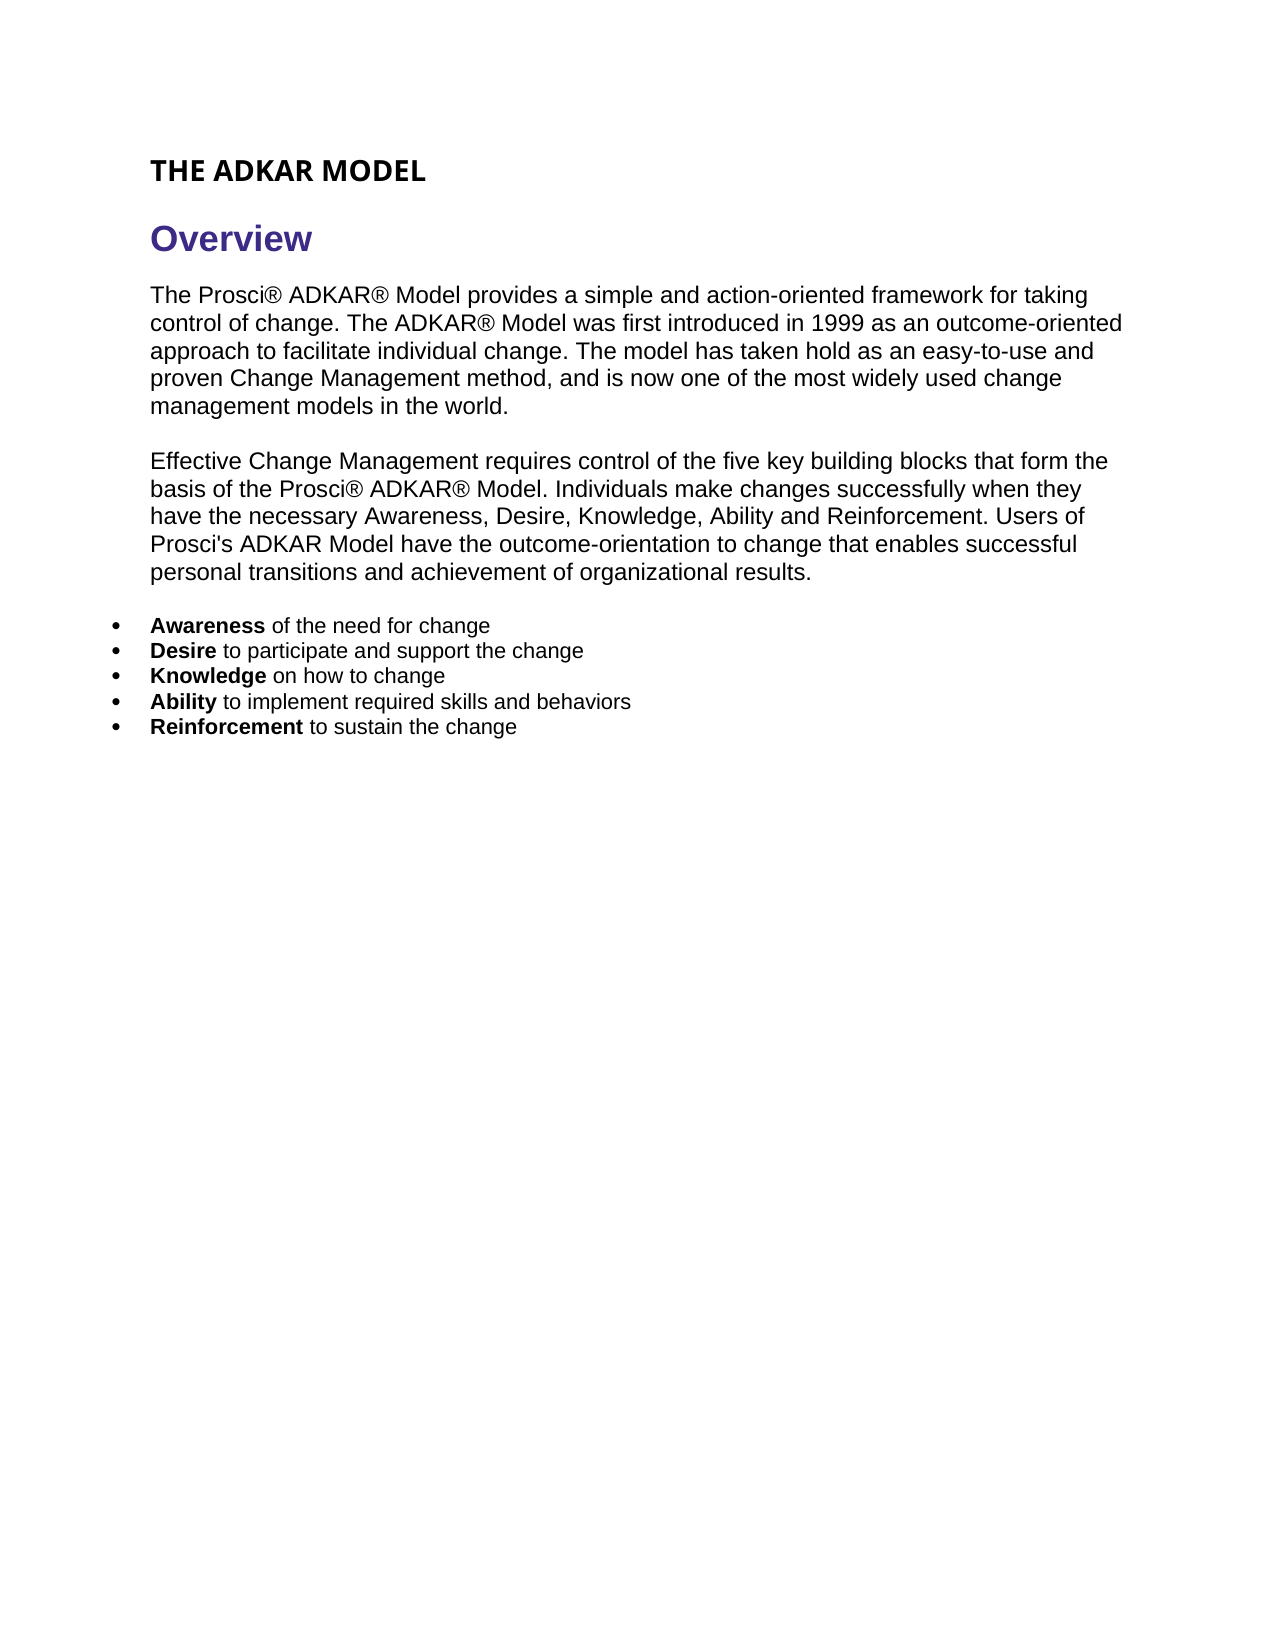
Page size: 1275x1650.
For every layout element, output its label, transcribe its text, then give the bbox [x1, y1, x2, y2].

list Awareness of the need for change [112, 613, 1125, 638]
text THE ADKAR MODEL [150, 150, 1125, 190]
list Ability to implement required skills and behaviors [112, 689, 1125, 714]
list Desire to participate and support the change [112, 638, 1125, 663]
text The Prosci® ADKAR® Model provides a simple and action-oriented framework for taking control of change. The ADKAR® Model was first introduced in 1999 as an outcome-oriented approach to facilitate individual change. The model has taken hold as an easy-to-use and proven Change Management method, and is now one of the most widely used change management models in the world. Effective Change Management requires control of the five key building blocks that form the basis of the Prosci® ADKAR® Model. Individuals make changes successfully when they have the necessary Awareness, Desire, Knowledge, Ability and Reinforcement. Users of Prosci's ADKAR Model have the outcome-orientation to change that enables successful personal transitions and achievement of organizational results. [150, 281, 1125, 613]
list Reinforcement to sustain the change [112, 714, 1125, 739]
list Knowledge on how to change [112, 663, 1125, 689]
text Overview [150, 217, 1125, 259]
